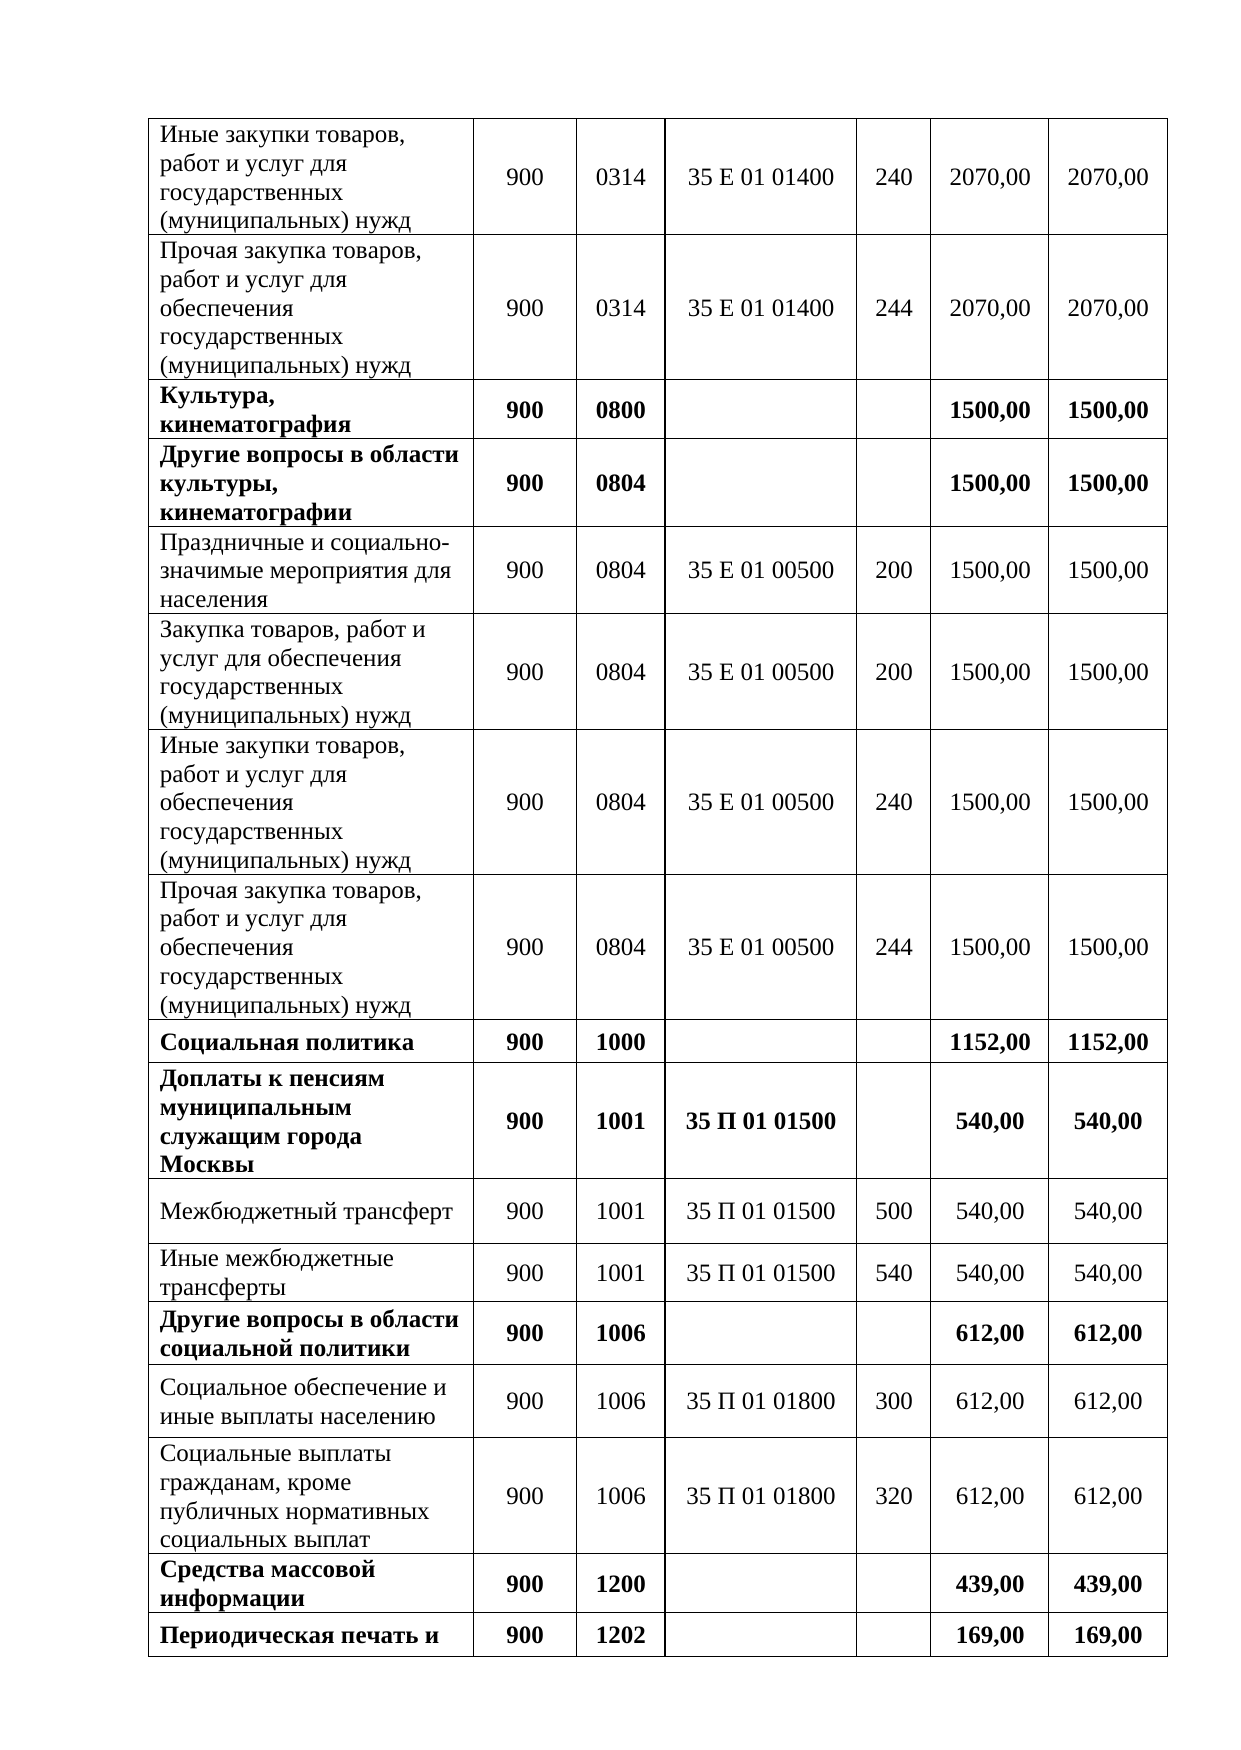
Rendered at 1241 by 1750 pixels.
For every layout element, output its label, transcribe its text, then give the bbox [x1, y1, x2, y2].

table_cell 1000 [577, 1020, 664, 1062]
table_cell 1006 [577, 1438, 664, 1553]
table_cell 300 [857, 1365, 930, 1437]
table_cell 1500,00 [931, 527, 1048, 613]
table_cell Иные закупки товаров, работ и услуг для обеспечения государственных (муниципальных) нужд [149, 730, 473, 874]
table_cell 2070,00 [931, 235, 1048, 379]
table_cell [857, 1554, 930, 1612]
table_cell 200 [857, 614, 930, 729]
table_cell 540,00 [931, 1063, 1048, 1178]
table_cell Социальная политика [149, 1020, 473, 1062]
table_cell 169,00 [1049, 1613, 1167, 1656]
table_cell Другие вопросы в области социальной политики [149, 1302, 473, 1363]
table_cell 0804 [577, 439, 664, 526]
table_cell Прочая закупка товаров, работ и услуг для обеспечения государственных (муниципальных) нужд [149, 875, 473, 1018]
table_cell Социальное обеспечение и иные выплаты населению [149, 1365, 473, 1437]
table_cell 35 Е 01 01400 [666, 235, 856, 379]
table_cell 1001 [577, 1063, 664, 1178]
table_cell 900 [474, 1554, 576, 1612]
table_cell 1152,00 [1049, 1020, 1167, 1062]
table_cell Доплаты к пенсиям муниципальным служащим города Москвы [149, 1063, 473, 1178]
table_cell [666, 1554, 856, 1612]
table_cell Межбюджетный трансферт [149, 1179, 473, 1242]
table_cell 1202 [577, 1613, 664, 1656]
table_cell Иные закупки товаров, работ и услуг для государственных (муниципальных) нужд [149, 119, 473, 234]
table_cell 540 [857, 1244, 930, 1301]
table_cell [857, 1020, 930, 1062]
table_cell 35 П 01 01800 [666, 1438, 856, 1553]
table_cell [857, 439, 930, 526]
table_cell 900 [474, 1244, 576, 1301]
table_cell [857, 1613, 930, 1656]
table_cell 244 [857, 235, 930, 379]
table_cell Прочая закупка товаров, работ и услуг для обеспечения государственных (муниципальных) нужд [149, 235, 473, 379]
table_cell 1500,00 [1049, 439, 1167, 526]
table_cell 1500,00 [1049, 527, 1167, 613]
table_cell 1500,00 [931, 730, 1048, 874]
table_cell [666, 1020, 856, 1062]
table_cell 900 [474, 235, 576, 379]
table_cell 35 П 01 01500 [666, 1179, 856, 1242]
table_cell 1006 [577, 1302, 664, 1363]
table_cell [857, 380, 930, 438]
table_cell [666, 1302, 856, 1363]
table_cell Культура, кинематография [149, 380, 473, 438]
table_cell 612,00 [1049, 1302, 1167, 1363]
table_cell 240 [857, 730, 930, 874]
table_cell 540,00 [1049, 1063, 1167, 1178]
table_cell [666, 380, 856, 438]
table_cell [666, 1613, 856, 1656]
table_cell 900 [474, 1020, 576, 1062]
table_cell 900 [474, 119, 576, 234]
table_cell 1500,00 [931, 875, 1048, 1018]
table_cell 0804 [577, 730, 664, 874]
table_cell Иные межбюджетные трансферты [149, 1244, 473, 1301]
table_cell 540,00 [931, 1179, 1048, 1242]
table_cell 900 [474, 1438, 576, 1553]
table_cell 439,00 [931, 1554, 1048, 1612]
table_cell 320 [857, 1438, 930, 1553]
table_cell 1001 [577, 1244, 664, 1301]
table_cell 0314 [577, 235, 664, 379]
table_cell 500 [857, 1179, 930, 1242]
table_cell Другие вопросы в области культуры, кинематографии [149, 439, 473, 526]
table_cell 35 Е 01 00500 [666, 730, 856, 874]
table_cell 240 [857, 119, 930, 234]
table_cell 1500,00 [1049, 875, 1167, 1018]
table_cell 1200 [577, 1554, 664, 1612]
table_cell 612,00 [1049, 1438, 1167, 1553]
table_cell 1152,00 [931, 1020, 1048, 1062]
table_cell 900 [474, 1365, 576, 1437]
table_cell 900 [474, 527, 576, 613]
table_cell 169,00 [931, 1613, 1048, 1656]
table_cell 900 [474, 1302, 576, 1363]
table_cell 35 П 01 01500 [666, 1063, 856, 1178]
table_cell 540,00 [1049, 1179, 1167, 1242]
table_cell 900 [474, 875, 576, 1018]
table_cell 900 [474, 730, 576, 874]
table_cell 0804 [577, 875, 664, 1018]
table_cell 35 П 01 01500 [666, 1244, 856, 1301]
table_cell 1500,00 [931, 614, 1048, 729]
table_cell 1006 [577, 1365, 664, 1437]
table_cell 2070,00 [931, 119, 1048, 234]
table_cell 612,00 [1049, 1365, 1167, 1437]
table_cell 1500,00 [1049, 730, 1167, 874]
table_cell 900 [474, 1063, 576, 1178]
table_cell 0804 [577, 614, 664, 729]
table_cell 900 [474, 614, 576, 729]
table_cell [149, 1613, 473, 1656]
table_cell 439,00 [1049, 1554, 1167, 1612]
table_cell 35 Е 01 00500 [666, 614, 856, 729]
table_cell 35 Е 01 01400 [666, 119, 856, 234]
table_cell 1500,00 [1049, 380, 1167, 438]
table_cell Закупка товаров, работ и услуг для обеспечения государственных (муниципальных) нужд [149, 614, 473, 729]
table_cell [857, 1302, 930, 1363]
table_cell 1001 [577, 1179, 664, 1242]
table_cell 1500,00 [1049, 614, 1167, 729]
table_cell [857, 1063, 930, 1178]
table_cell 0800 [577, 380, 664, 438]
table_cell 2070,00 [1049, 235, 1167, 379]
table_cell 1500,00 [931, 439, 1048, 526]
table_cell 35 П 01 01800 [666, 1365, 856, 1437]
table_cell Средства массовой информации [149, 1554, 473, 1612]
table_cell 612,00 [931, 1365, 1048, 1437]
table_cell 540,00 [1049, 1244, 1167, 1301]
table_cell 540,00 [931, 1244, 1048, 1301]
table_cell 2070,00 [1049, 119, 1167, 234]
table_cell 1500,00 [931, 380, 1048, 438]
table_cell 900 [474, 1613, 576, 1656]
table_cell Праздничные и социально-значимые мероприятия для населения [149, 527, 473, 613]
table_cell 0804 [577, 527, 664, 613]
table_cell Социальные выплаты гражданам, кроме публичных нормативных социальных выплат [149, 1438, 473, 1553]
table_cell 200 [857, 527, 930, 613]
table_cell 0314 [577, 119, 664, 234]
table_cell 900 [474, 439, 576, 526]
table_cell 244 [857, 875, 930, 1018]
table_cell 900 [474, 380, 576, 438]
table_cell 612,00 [931, 1302, 1048, 1363]
table_cell 612,00 [931, 1438, 1048, 1553]
table_cell [666, 439, 856, 526]
table_cell 35 Е 01 00500 [666, 875, 856, 1018]
table_cell 35 Е 01 00500 [666, 527, 856, 613]
table_cell 900 [474, 1179, 576, 1242]
